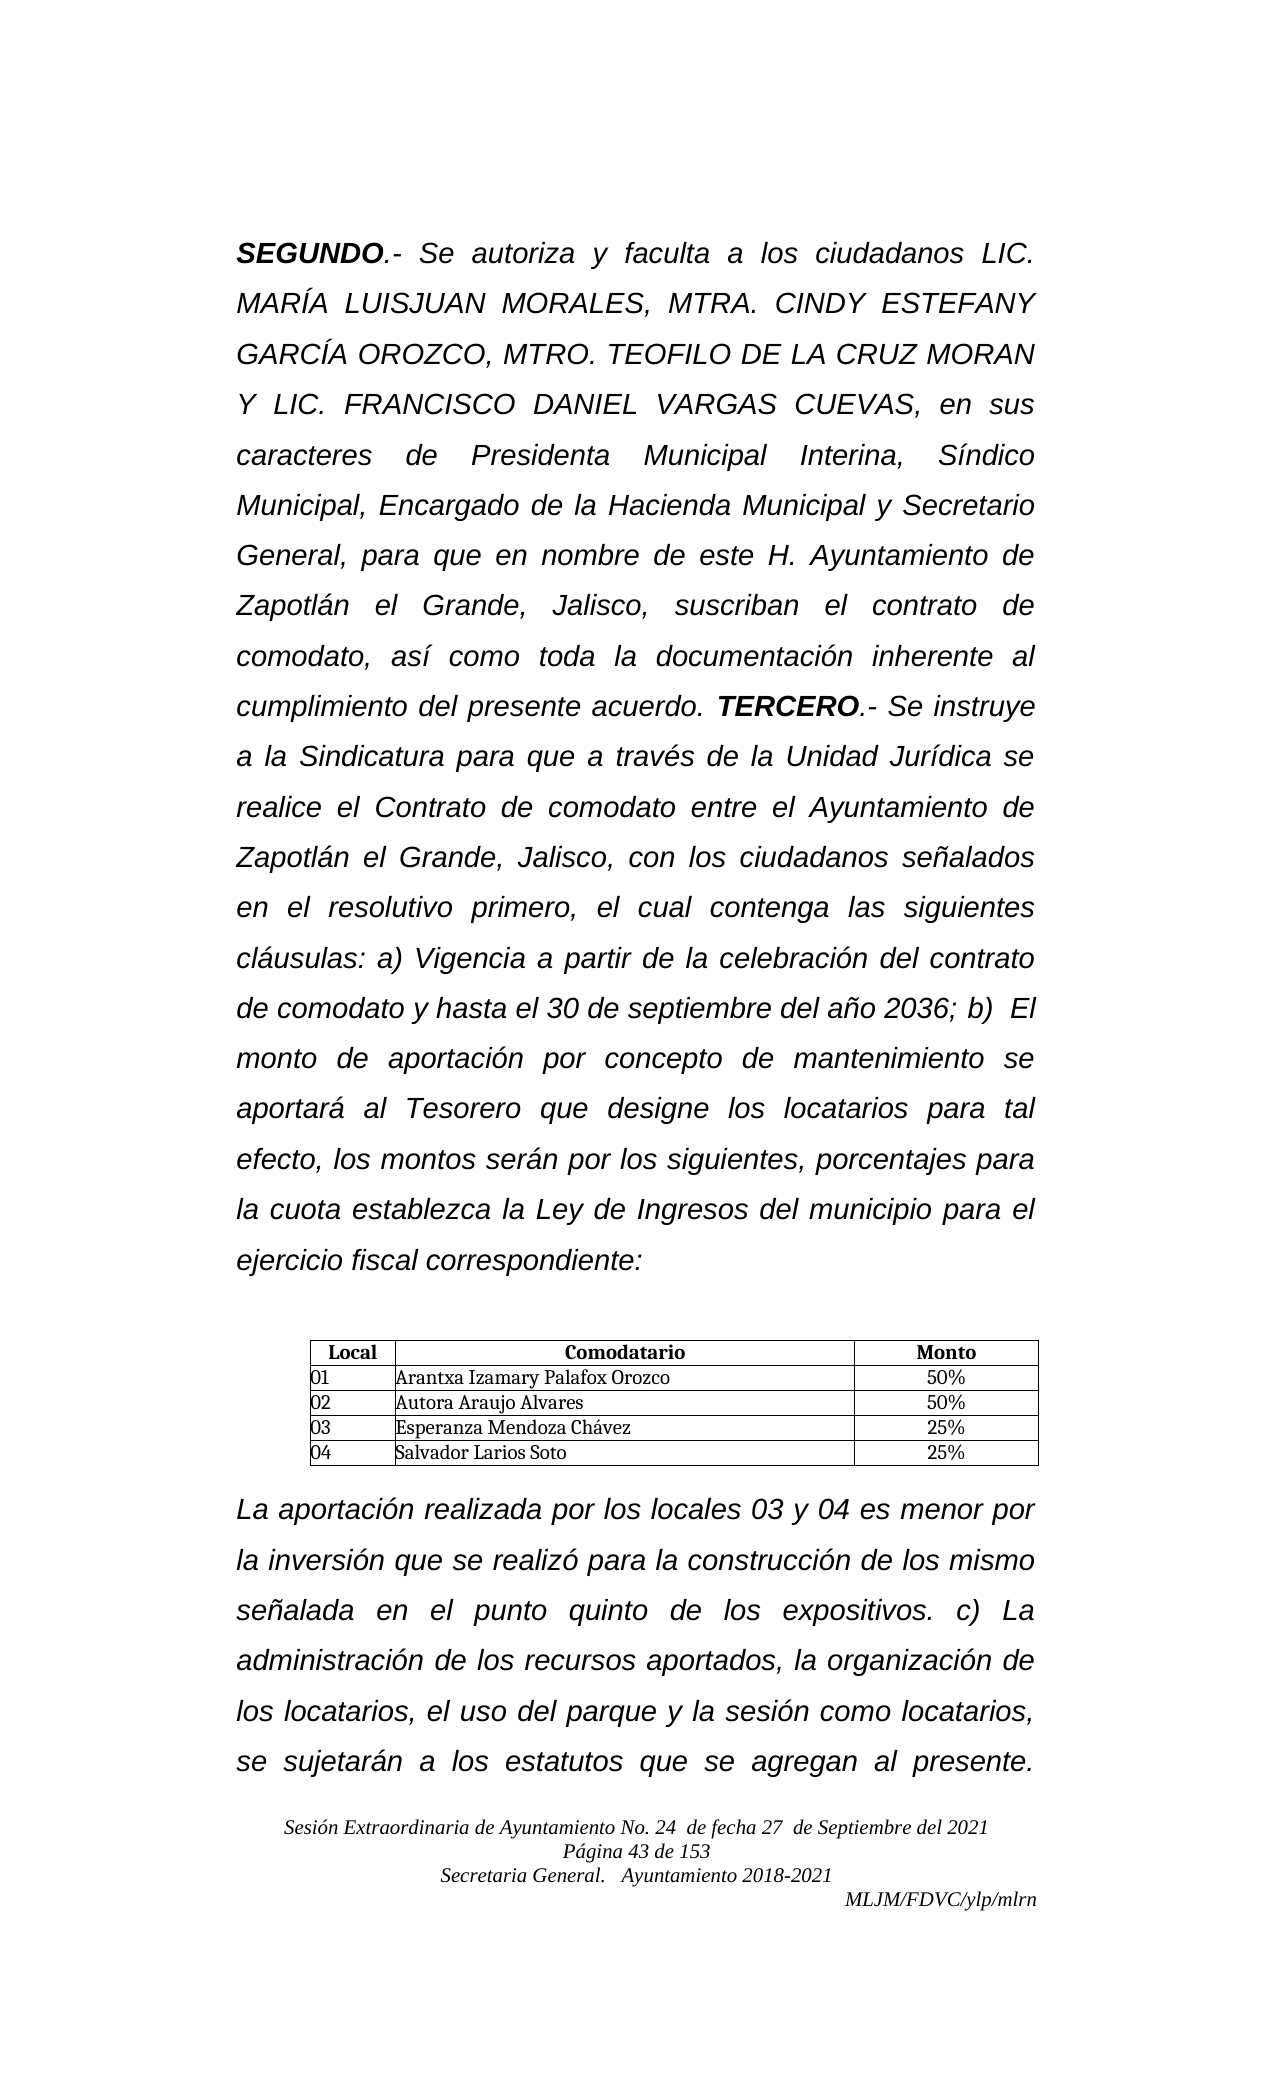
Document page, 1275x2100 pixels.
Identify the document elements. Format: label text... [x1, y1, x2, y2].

table_cell 03 [311, 1416, 395, 1440]
table_cell 01 [311, 1366, 395, 1390]
table_cell 50% [855, 1366, 1038, 1390]
table_cell 50% [855, 1391, 1038, 1415]
table_cell Esperanza Mendoza Chávez [396, 1416, 854, 1440]
table_cell 02 [311, 1391, 395, 1415]
table_cell 25% [855, 1416, 1038, 1440]
table_header Monto [855, 1341, 1038, 1365]
table_cell 25% [855, 1441, 1038, 1465]
table_cell Salvador Larios Soto [396, 1441, 854, 1465]
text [236, 236, 1039, 1276]
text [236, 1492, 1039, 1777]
table_header Comodatario [396, 1341, 854, 1365]
table_cell 04 [311, 1441, 395, 1465]
table_cell Autora Araujo Alvares [396, 1391, 854, 1415]
table_header Local [311, 1341, 395, 1365]
table_cell Arantxa Izamary Palafox Orozco [396, 1366, 854, 1390]
